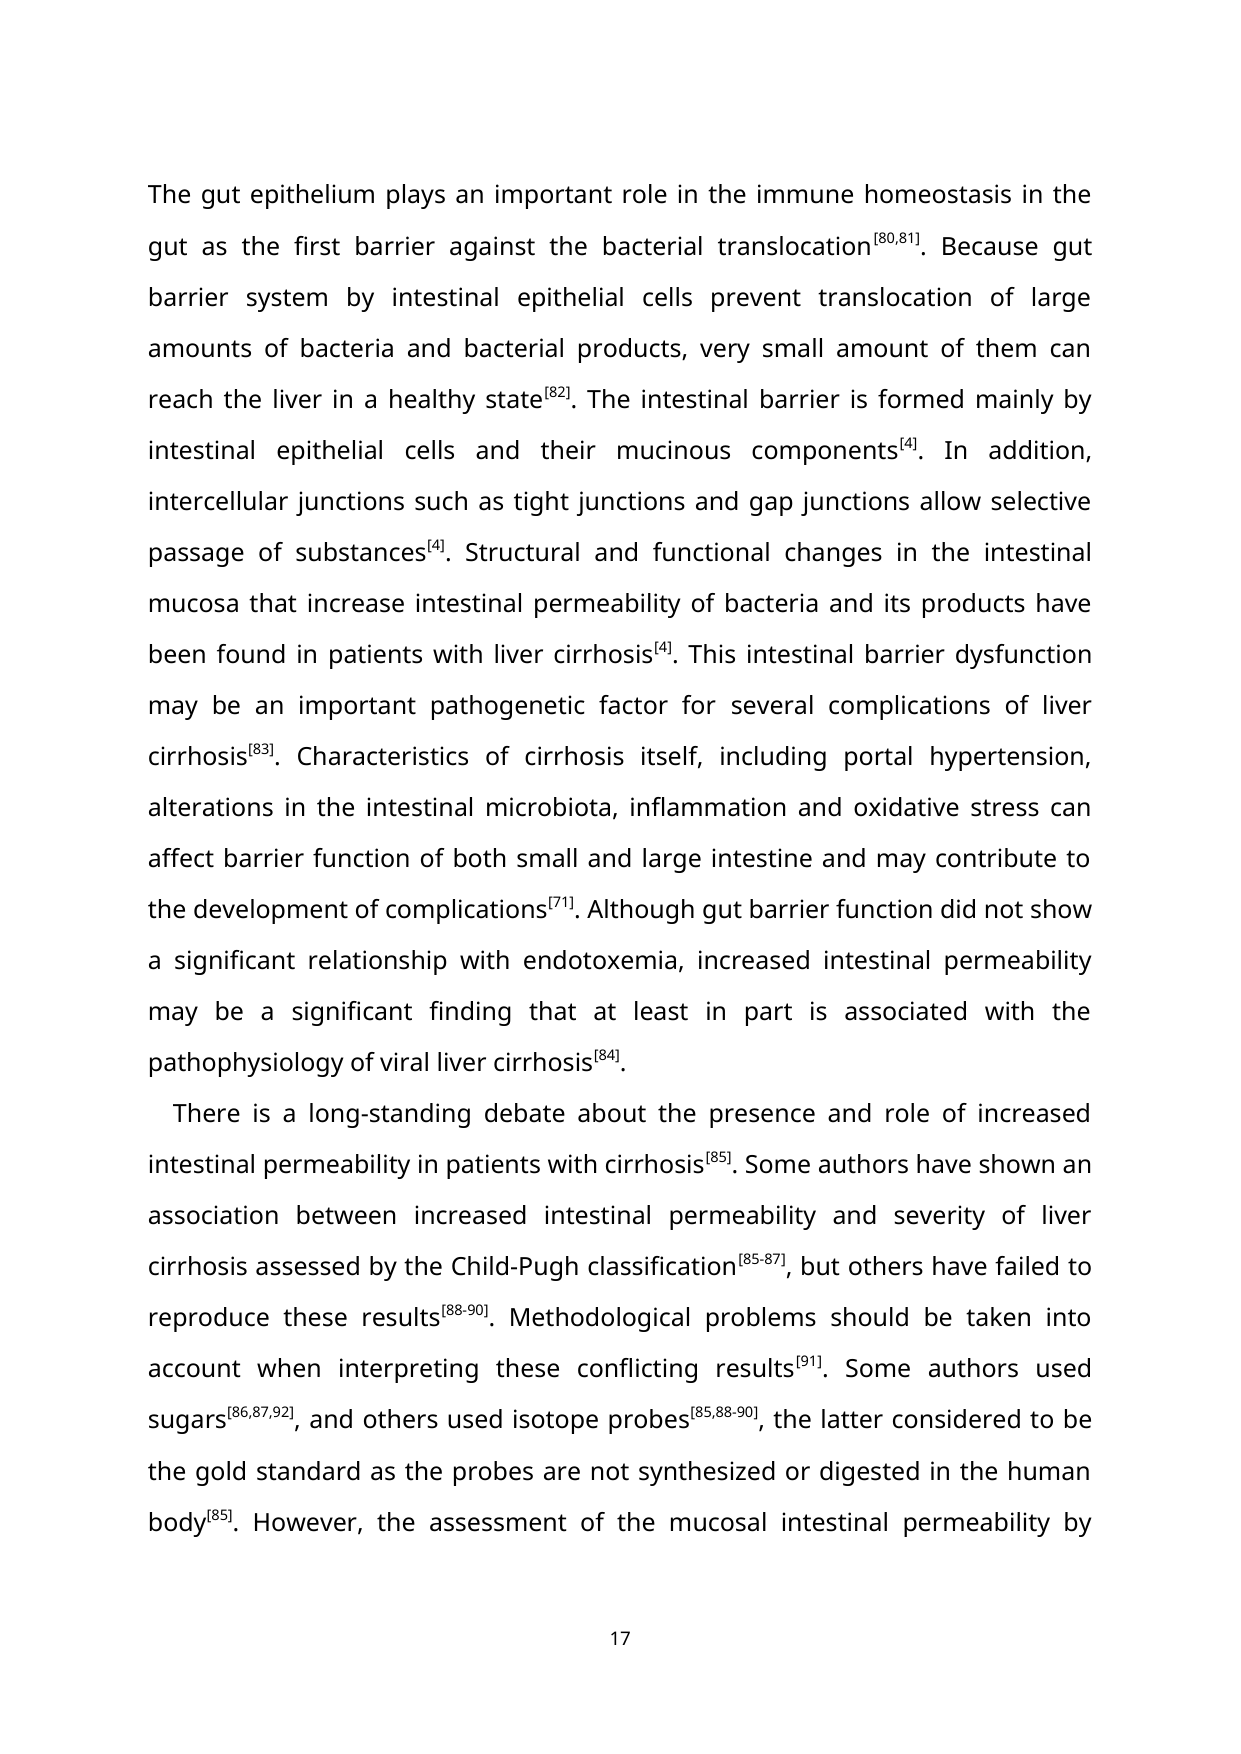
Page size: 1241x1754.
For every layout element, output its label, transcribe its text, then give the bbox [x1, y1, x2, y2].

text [148, 1096, 1092, 1538]
text The gut epithelium plays an important role in the immune homeostasis in the gut as the first barrier against the bacterial translocation[80,81]. Because gut barrier system by intestinal epithelial cells prevent translocation of large amounts of bacteria and bacterial products, very small amount of them can reach the liver in a healthy state[82]. The intestinal barrier is formed mainly by intestinal epithelial cells and their mucinous components[4]. In addition, intercellular junctions such as tight junctions and gap junctions allow selective passage of substances[4]. Structural and functional changes in the intestinal mucosa that increase intestinal permeability of bacteria and its products have been found in patients with liver cirrhosis[4]. This intestinal barrier dysfunction may be an important pathogenetic factor for several complications of liver cirrhosis[83]. Characteristics of cirrhosis itself, including portal hypertension, alterations in the intestinal microbiota, inflammation and oxidative stress can affect barrier function of both small and large intestine and may contribute to the development of complications[71]. Although gut barrier function did not show a significant relationship with endotoxemia, increased intestinal permeability may be a significant finding that at least in part is associated with the pathophysiology of viral liver cirrhosis[84]. [148, 177, 1092, 1079]
